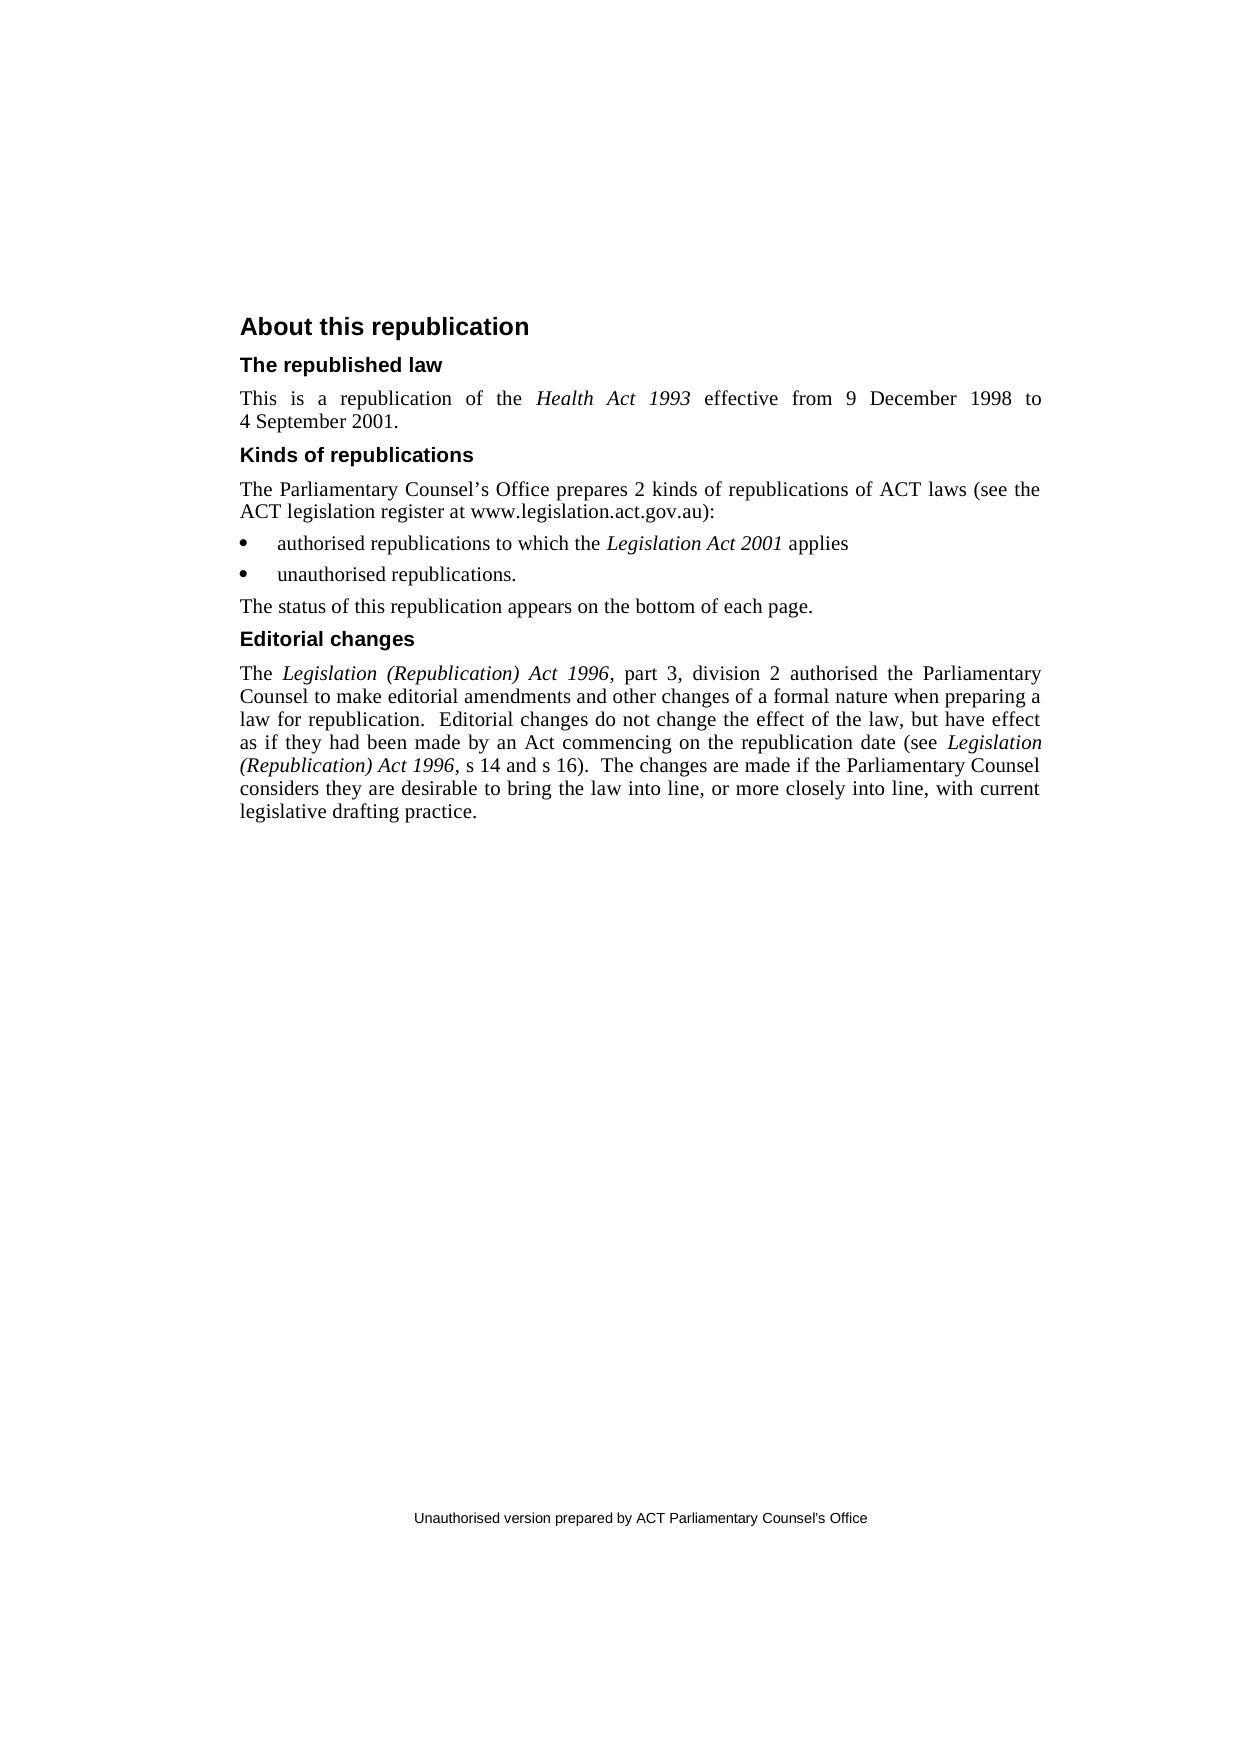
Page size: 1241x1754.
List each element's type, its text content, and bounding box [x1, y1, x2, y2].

text The Parliamentary Counsel’s Office prepares 2 kinds of republications of ACT laws (see the ACT legislation register at www.legislation.act.gov.au): [239, 477, 1042, 523]
text The republished law [239, 353, 1042, 377]
list unauthorised republications. [239, 563, 1042, 586]
text Editorial changes [239, 628, 1042, 651]
text The Legislation (Republication) Act 1996, part 3, division 2 authorised the Parliamentary Counsel to make editorial amendments and other changes of a formal nature when preparing a law for republication. Editorial changes do not change the effect of the law, but have effect as if they had been made by an Act commencing on the republication date (see Legislation (Republication) Act 1996, s 14 and s 16). The changes are made if the Parliamentary Counsel considers they are desirable to bring the law into line, or more closely into line, with current legislative drafting practice. [239, 662, 1042, 823]
subtitle About this republication [239, 312, 1042, 341]
text This is a republication of the Health Act 1993 effective from 9 December 1998 to 4 September 2001. [239, 387, 1042, 433]
text Kinds of republications [239, 443, 1042, 467]
list authorised republications to which the Legislation Act 2001 applies [239, 532, 1042, 555]
text The status of this republication appears on the bottom of each page. [239, 594, 1042, 617]
